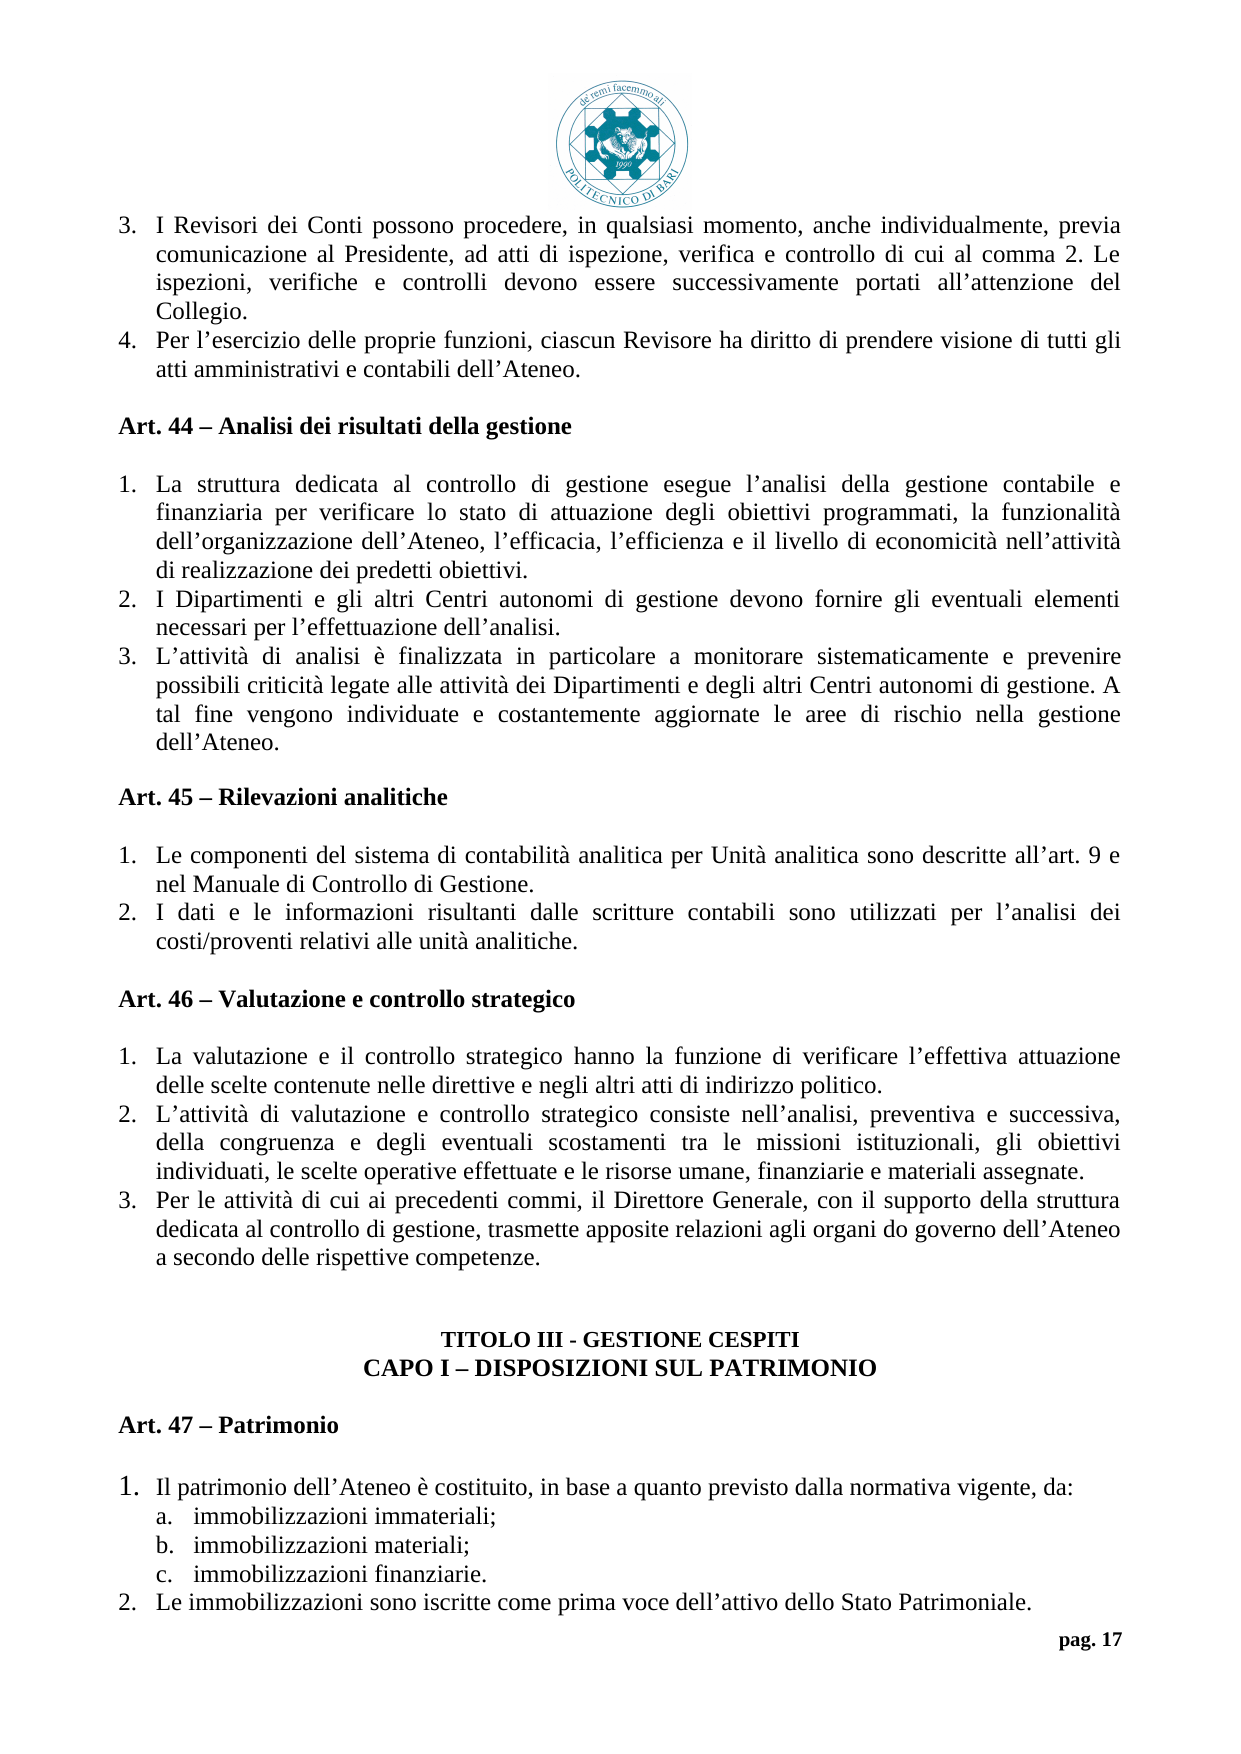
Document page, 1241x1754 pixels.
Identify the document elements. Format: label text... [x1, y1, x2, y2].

list immobilizzazioni immateriali; [156, 1501, 1122, 1530]
list immobilizzazioni finanziarie. [156, 1559, 1122, 1587]
text Art. 47 – Patrimonio [118, 1410, 1122, 1439]
list Il patrimonio dell’Ateneo è costituito, in base a quanto previsto dalla normativa vigente, da: [118, 1468, 1122, 1501]
text CAPO I – DISPOSIZIONI SUL PATRIMONIO [118, 1353, 1122, 1381]
list Le componenti del sistema di contabilità analitica per Unità analitica sono descritte all’art. 9 e nel Manuale di Controllo di Gestione. [118, 840, 1122, 897]
list I Revisori dei Conti possono procedere, in qualsiasi momento, anche individualmente, previa comunicazione al Presidente, ad atti di ispezione, verifica e controllo di cui al comma 2. Le ispezioni, verifiche e controlli devono essere successivamente portati all’attenzione del Collegio. [118, 210, 1122, 325]
list immobilizzazioni materiali; [156, 1530, 1122, 1559]
text Art. 46 – Valutazione e controllo strategico [118, 984, 1122, 1012]
list L’attività di analisi è finalizzata in particolare a monitorare sistematicamente e prevenire possibili criticità legate alle attività dei Dipartimenti e degli altri Centri autonomi di gestione. A tal fine vengono individuate e costantemente aggiornate le aree di rischio nella gestione dell’Ateneo. [118, 641, 1122, 756]
list Le immobilizzazioni sono iscritte come prima voce dell’attivo dello Stato Patrimoniale. [118, 1587, 1122, 1616]
list I dati e le informazioni risultanti dalle scritture contabili sono utilizzati per l’analisi dei costi/proventi relativi alle unità analitiche. [118, 897, 1122, 955]
list Per le attività di cui ai precedenti commi, il Direttore Generale, con il supporto della struttura dedicata al controllo di gestione, trasmette apposite relazioni agli organi do governo dell’Ateneo a secondo delle rispettive competenze. [118, 1185, 1122, 1271]
list Per l’esercizio delle proprie funzioni, ciascun Revisore ha diritto di prendere visione di tutti gli atti amministrativi e contabili dell’Ateneo. [118, 325, 1122, 382]
text Art. 45 – Rilevazioni analitiche [118, 782, 1122, 811]
text TITOLO III - GESTIONE CESPITI [118, 1326, 1122, 1353]
list La struttura dedicata al controllo di gestione esegue l’analisi della gestione contabile e finanziaria per verificare lo stato di attuazione degli obiettivi programmati, la funzionalità dell’organizzazione dell’Ateneo, l’efficacia, l’efficienza e il livello di economicità nell’attività di realizzazione dei predetti obiettivi. [118, 469, 1122, 584]
picture [548, 73, 692, 210]
list I Dipartimenti e gli altri Centri autonomi di gestione devono fornire gli eventuali elementi necessari per l’effettuazione dell’analisi. [118, 584, 1122, 641]
text Art. 44 – Analisi dei risultati della gestione [118, 411, 1122, 440]
list La valutazione e il controllo strategico hanno la funzione di verificare l’effettiva attuazione delle scelte contenute nelle direttive e negli altri atti di indirizzo politico. [118, 1041, 1122, 1099]
list L’attività di valutazione e controllo strategico consiste nell’analisi, preventiva e successiva, della congruenza e degli eventuali scostamenti tra le missioni istituzionali, gli obiettivi individuati, le scelte operative effettuate e le risorse umane, finanziarie e materiali assegnate. [118, 1099, 1122, 1185]
